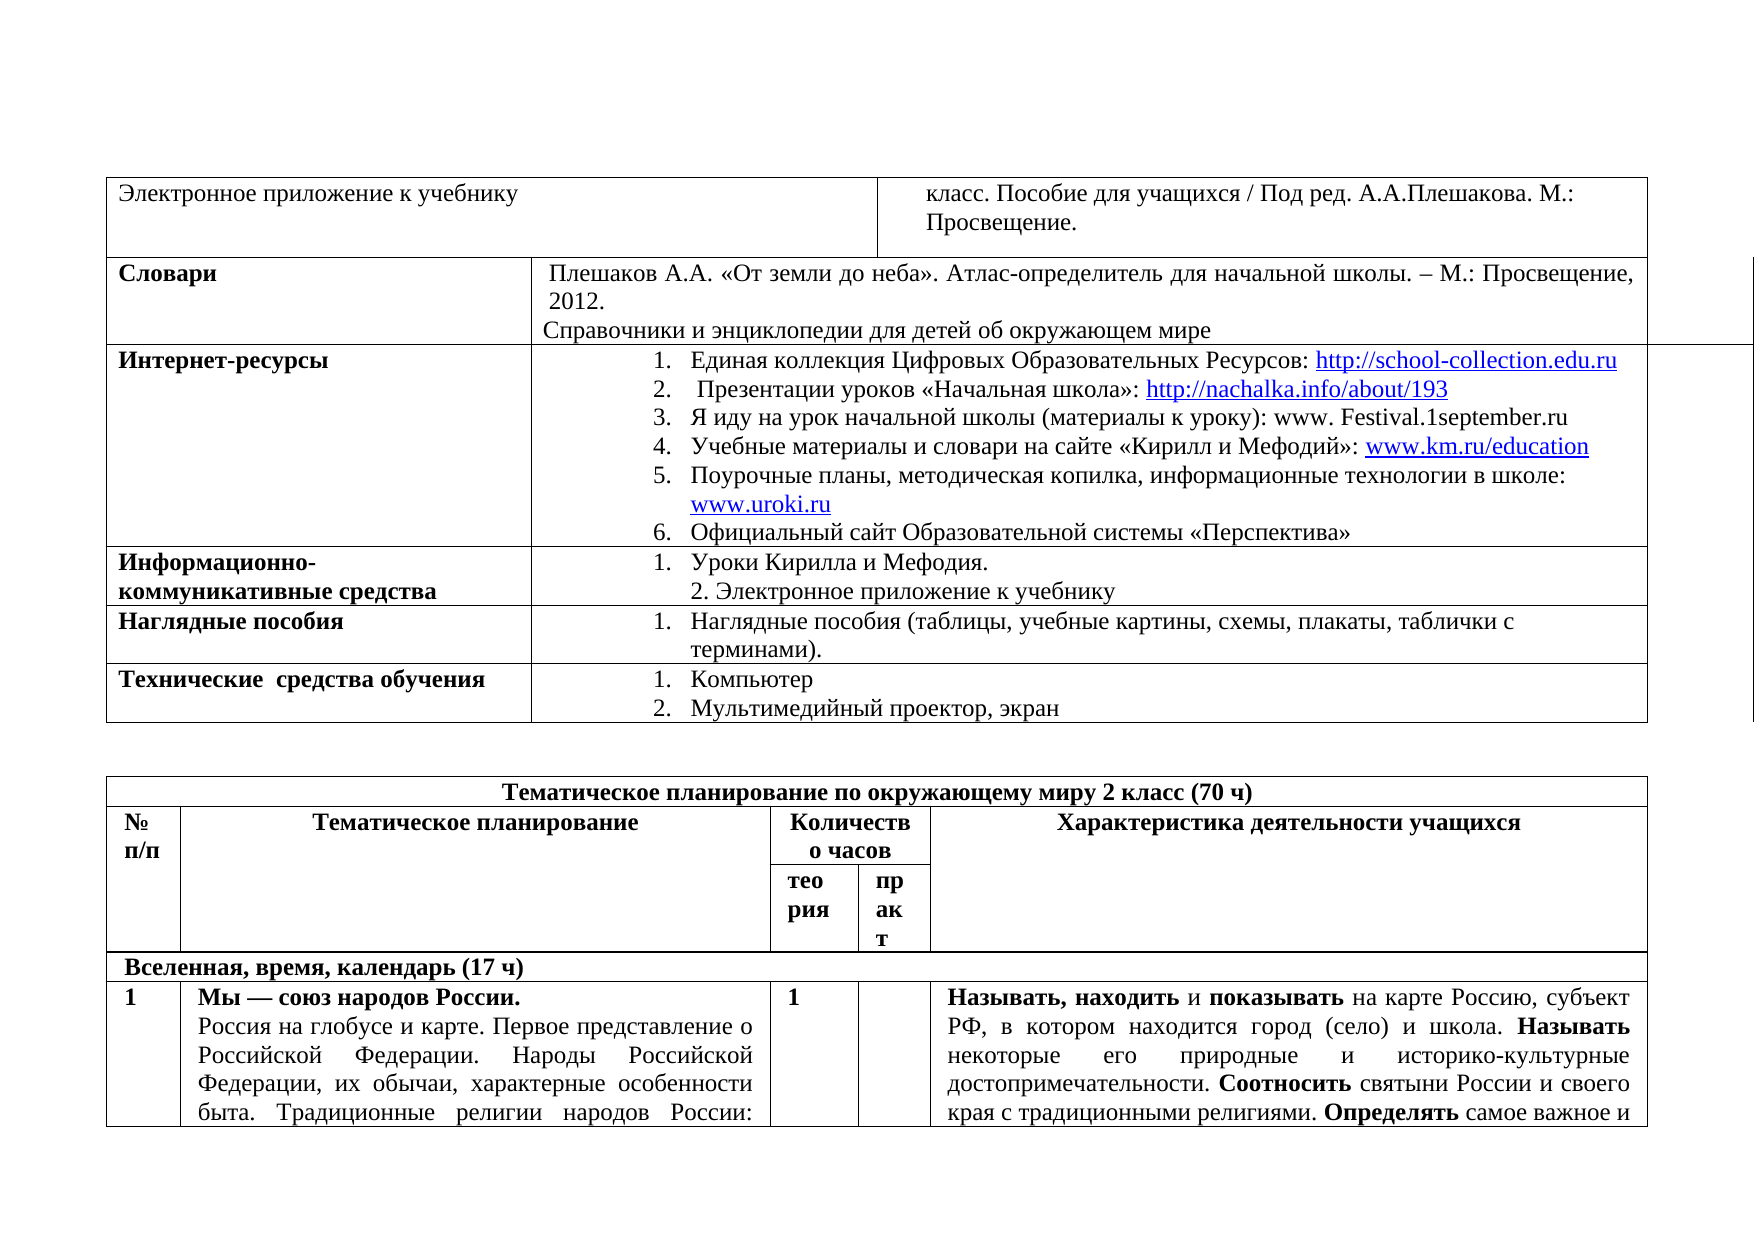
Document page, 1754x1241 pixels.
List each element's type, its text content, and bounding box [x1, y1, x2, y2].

table_cell Наглядные пособия (таблицы, учебные картины, схемы, плакаты, таблички с терминами). [532, 606, 1647, 663]
table_cell Плешаков А.А. «От земли до неба». Атлас-определитель для начальной школы. – М.: Просвещение, 2012. Справочники и энциклопедии для детей об окружающем мире [532, 258, 1647, 344]
table_cell практ [859, 865, 930, 951]
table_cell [878, 178, 1647, 257]
table_cell [1648, 345, 1753, 722]
table_cell Интернет-ресурсы [107, 345, 531, 546]
table_cell 1 [107, 982, 180, 1126]
table_cell Уроки Кирилла и Мефодия. 2. Электронное приложение к учебнику [532, 547, 1647, 605]
table_cell Количество часов [771, 807, 930, 864]
table_cell Наглядные пособия [107, 606, 531, 663]
table_cell № п/п [107, 807, 180, 951]
table_cell Словари [107, 258, 531, 344]
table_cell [931, 982, 1647, 1126]
table_cell 1 [771, 982, 858, 1126]
table_cell Характеристика деятельности учащихся [931, 807, 1647, 951]
table_cell тео рия [771, 865, 858, 951]
table_cell Тематическое планирование [181, 807, 770, 951]
table_cell [1648, 257, 1753, 344]
table_cell [859, 982, 930, 1126]
table_cell Информационно-коммуникативные средства [107, 547, 531, 605]
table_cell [107, 178, 877, 257]
table_header Тематическое планирование по окружающему миру 2 класс (70 ч) [107, 777, 1647, 806]
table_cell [181, 982, 770, 1126]
table_cell Единая коллекция Цифровых Образовательных Ресурсов: http://school-collection.edu.ru Презентации уроков «Начальная школа»: http://nachalka.info/about/193 Я иду на урок начальной школы (материалы к уроку): www. Festival.1september.ru Учебные материалы и словари на сайте «Кирилл и Мефодий»: www.km.ru/education Поурочные планы, методическая копилка, информационные технологии в школе: www.uroki.ru Официальный сайт Образовательной системы «Перспектива» [532, 345, 1647, 546]
table_cell Компьютер Мультимедийный проектор, экран [532, 664, 1647, 722]
table_cell Вселенная, время, календарь (17 ч) [107, 953, 1647, 981]
table_cell Технические средства обучения [107, 664, 531, 722]
